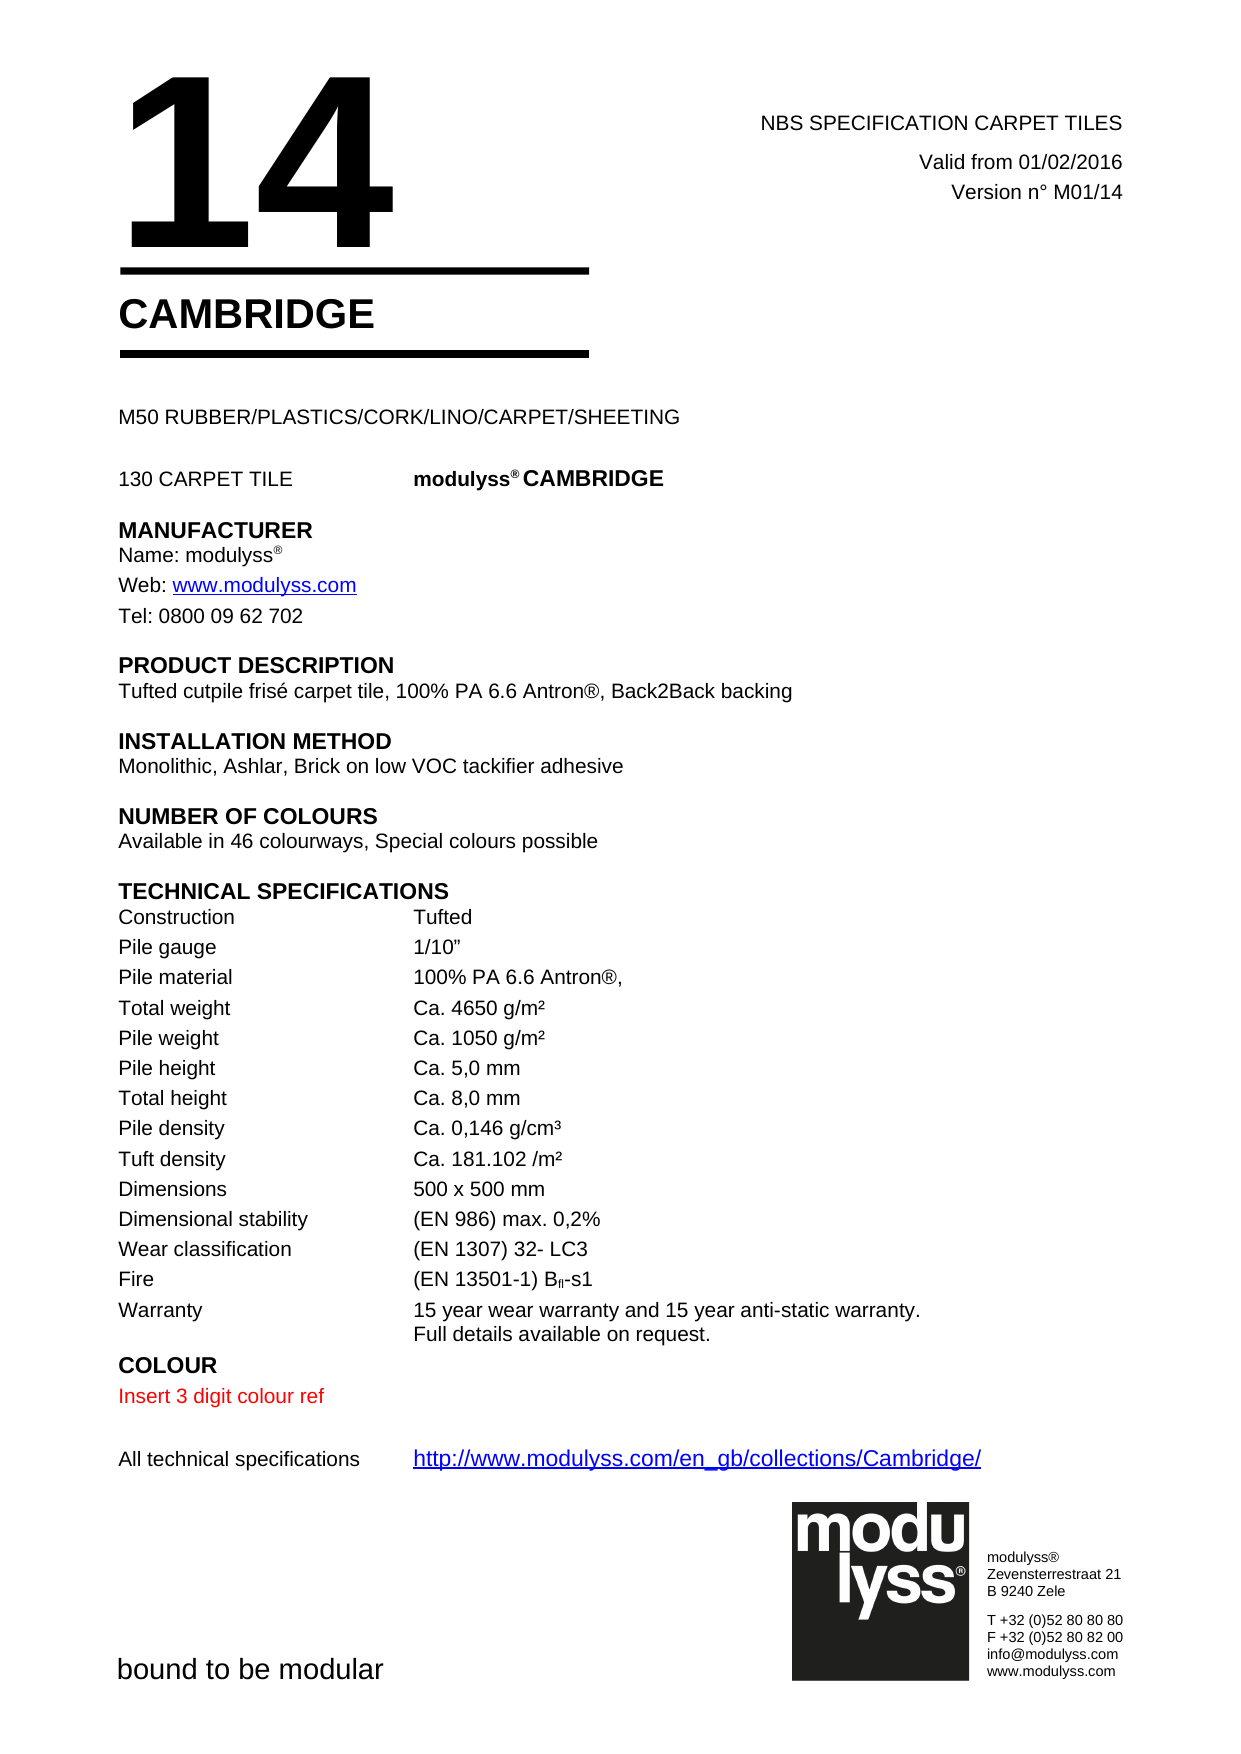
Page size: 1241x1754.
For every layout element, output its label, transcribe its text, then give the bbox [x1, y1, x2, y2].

text Technical specifications [118, 878, 1122, 905]
text Pile material 100% PA 6.6 Antron®, [118, 965, 1122, 989]
text Tuft density Ca. 181.102 /m² [118, 1146, 1122, 1170]
text Dimensions 500 x 500 mm [118, 1177, 1122, 1201]
text Web: www.modulyss.com [118, 573, 1122, 597]
text Pile weight Ca. 1050 g/m² [118, 1026, 1122, 1049]
text COLOUR [118, 1352, 1122, 1378]
text Insert 3 digit colour ref [118, 1384, 1122, 1408]
text Name: modulyss® [118, 543, 1122, 567]
text Construction Tufted [118, 905, 1122, 929]
text Total weight Ca. 4650 g/m² [118, 995, 1122, 1019]
text PRODUCT DESCRIPTION [118, 652, 1122, 679]
text Pile height Ca. 5,0 mm [118, 1056, 1122, 1080]
text Available in 46 colourways, Special colours possible [118, 829, 1122, 853]
text Number of colours [118, 803, 1122, 829]
text Dimensional stability (EN 986) max. 0,2% [118, 1207, 1122, 1231]
picture [792, 1502, 970, 1681]
text Wear classification (EN 1307) 32- LC3 [118, 1237, 1122, 1261]
text Monolithic, Ashlar, Brick on low VOC tackifier adhesive [118, 754, 1122, 778]
text Warranty 15 year wear warranty and 15 year anti-static warranty. Full details available on request. [118, 1297, 1122, 1345]
text M50 RUBBER/PLASTICS/CORK/LINO/CARPET/SHEETING [118, 405, 1122, 429]
text Fire (EN 13501-1) Bfl-s1 [118, 1267, 1122, 1291]
text Tel: 0800 09 62 702 [118, 603, 1122, 627]
text Pile density Ca. 0,146 g/cm³ [118, 1116, 1122, 1140]
text Total height Ca. 8,0 mm [118, 1086, 1122, 1110]
text All technical specifications http://www.modulyss.com/en_gb/collections/Cambridge/ [118, 1444, 1122, 1471]
text Pile gauge 1/10” [118, 935, 1122, 959]
text Manufacturer [118, 517, 1122, 543]
text INSTALLATION METHOD [118, 728, 1122, 754]
text Tufted cutpile frisé carpet tile, 100% PA 6.6 Antron®, Back2Back backing [118, 679, 1122, 703]
text 130 CARPET TILE modulyss® Cambridge [118, 465, 1122, 492]
